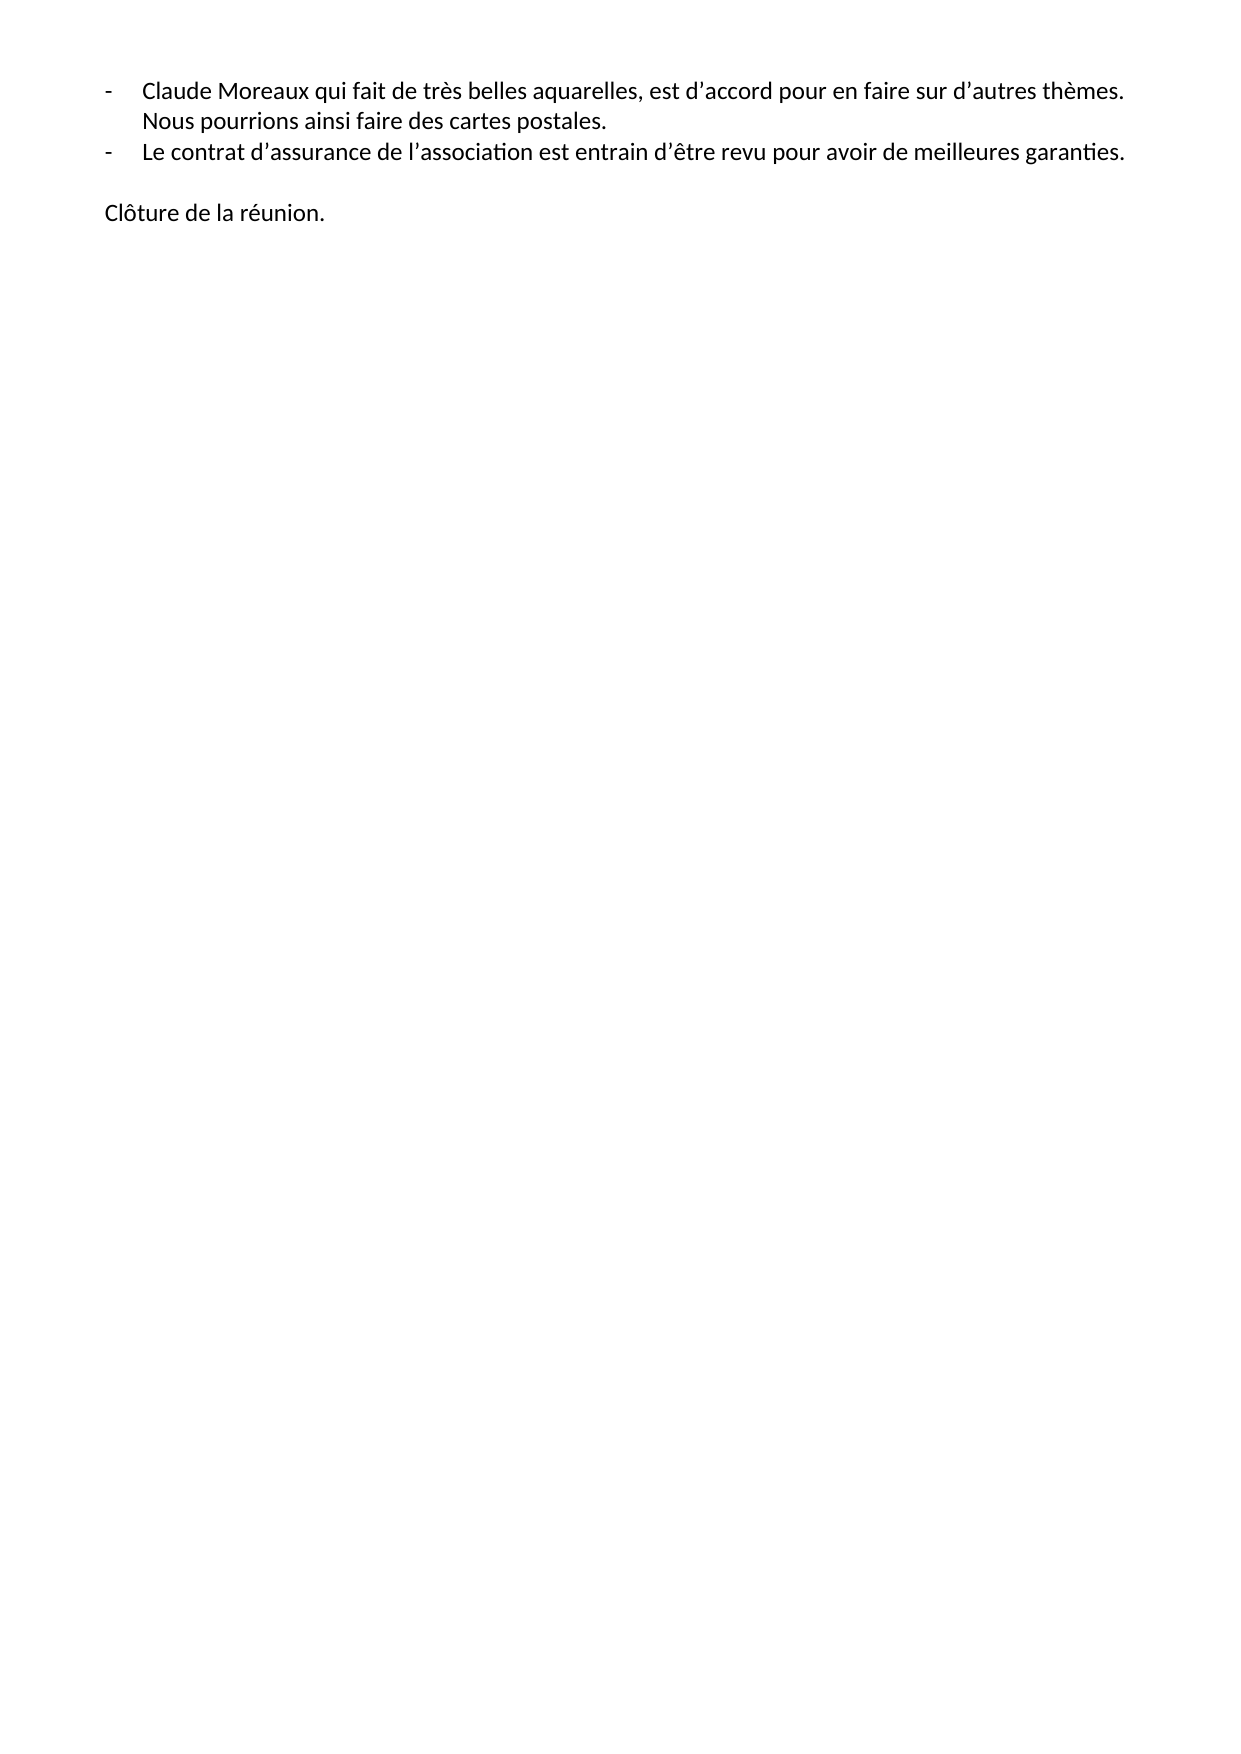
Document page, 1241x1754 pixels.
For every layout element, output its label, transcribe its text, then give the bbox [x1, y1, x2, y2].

list Le contrat d’assurance de l’association est entrain d’être revu pour avoir de meilleures garanties. [104, 136, 1165, 167]
list Clôture de la réunion. [104, 197, 1165, 228]
list Claude Moreaux qui fait de très belles aquarelles, est d’accord pour en faire sur d’autres thèmes. Nous pourrions ainsi faire des cartes postales. [104, 75, 1165, 136]
